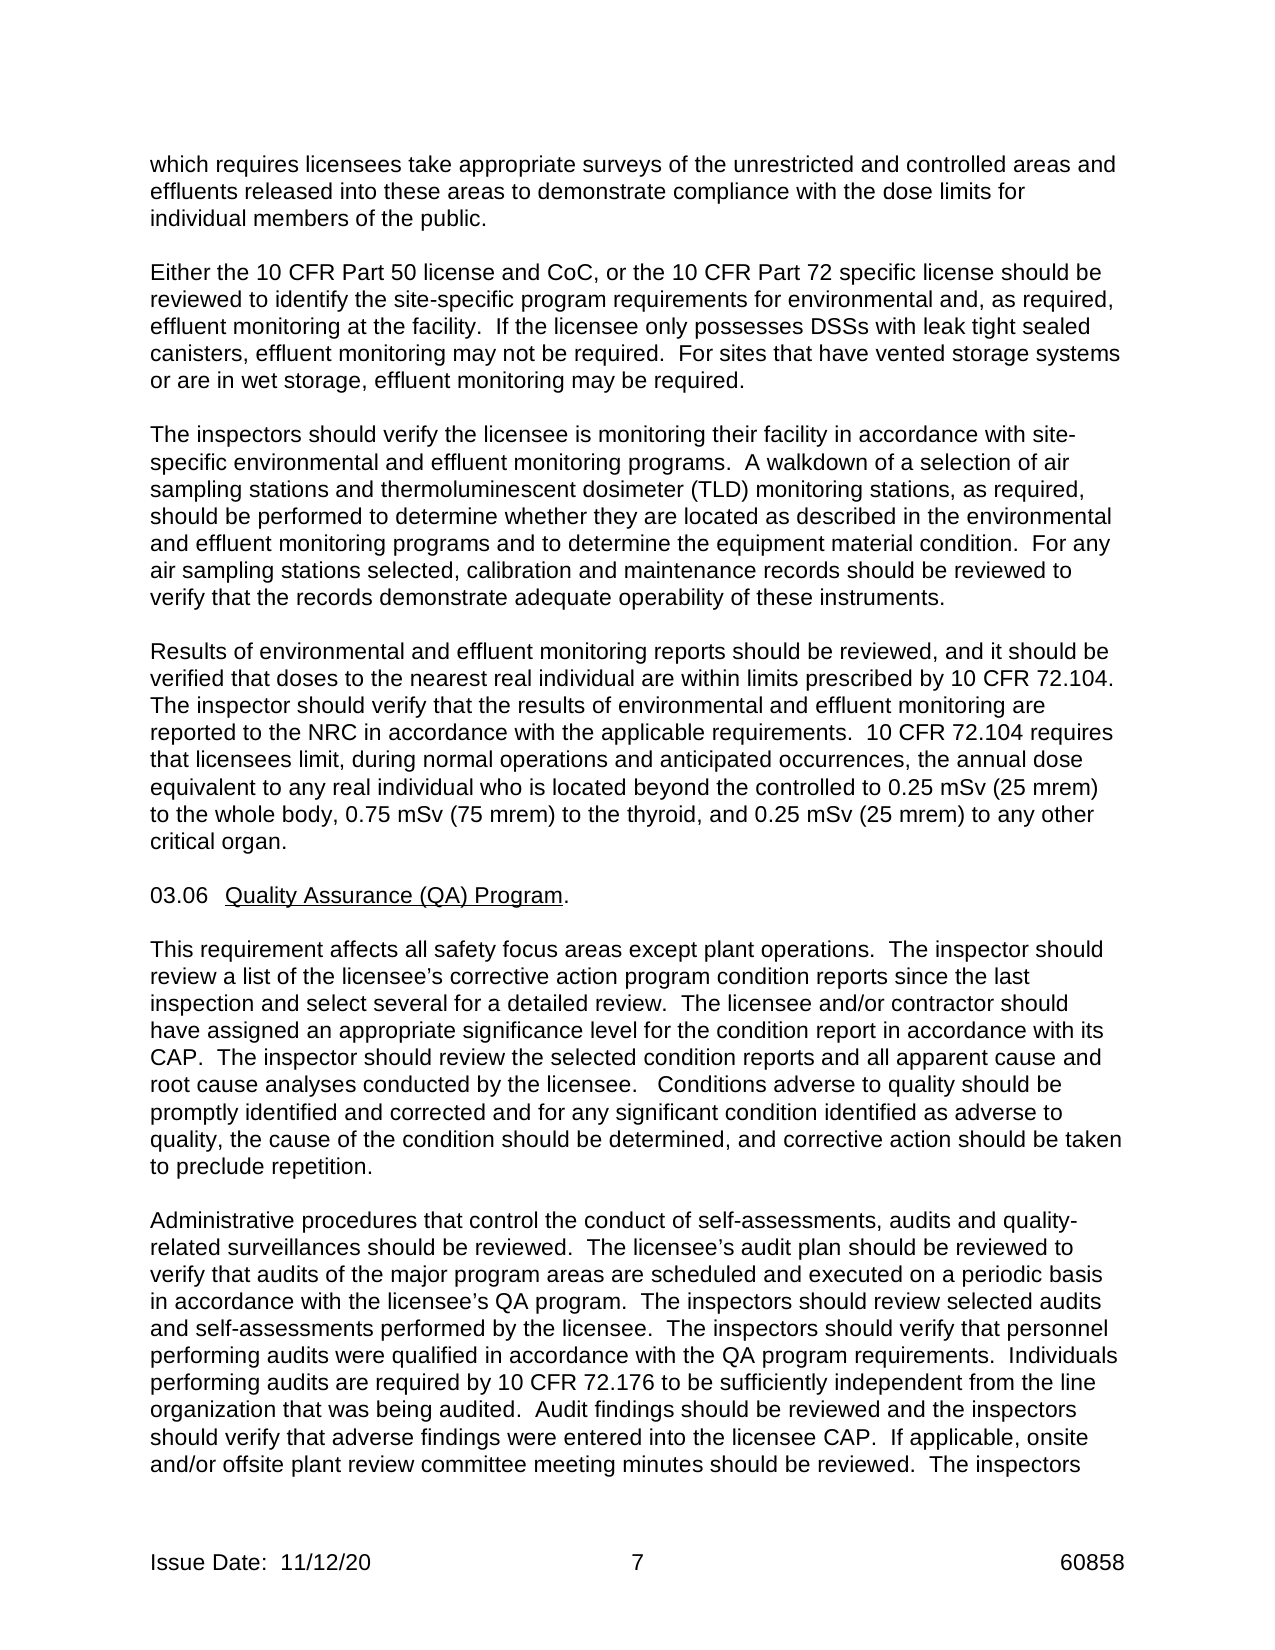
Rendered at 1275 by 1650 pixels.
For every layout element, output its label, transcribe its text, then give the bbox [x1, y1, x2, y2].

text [150, 1206, 1125, 1477]
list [150, 150, 1125, 231]
list Results of environmental and effluent monitoring reports should be reviewed, and it should be verified that doses to the nearest real individual are within limits prescribed by 10 CFR 72.104. The inspector should verify that the results of environmental and effluent monitoring are reported to the NRC in accordance with the applicable requirements. 10 CFR 72.104 requires that licensees limit, during normal operations and anticipated occurrences, the annual dose equivalent to any real individual who is located beyond the controlled to 0.25 mSv (25 mrem) to the whole body, 0.75 mSv (75 mrem) to the thyroid, and 0.25 mSv (25 mrem) to any other critical organ. [150, 637, 1125, 854]
text Either the 10 CFR Part 50 license and CoC, or the 10 CFR Part 72 specific license should be reviewed to identify the site-specific program requirements for environmental and, as required, effluent monitoring at the facility. If the licensee only possesses DSSs with leak tight sealed canisters, effluent monitoring may not be required. For sites that have vented storage systems or are in wet storage, effluent monitoring may be required. [150, 258, 1125, 394]
text The inspectors should verify the licensee is monitoring their facility in accordance with site-specific environmental and effluent monitoring programs. A walkdown of a selection of air sampling stations and thermoluminescent dosimeter (TLD) monitoring stations, as required, should be performed to determine whether they are located as described in the environmental and effluent monitoring programs and to determine the equipment material condition. For any air sampling stations selected, calibration and maintenance records should be reviewed to verify that the records demonstrate adequate operability of these instruments. [150, 421, 1125, 610]
text This requirement affects all safety focus areas except plant operations. The inspector should review a list of the licensee’s corrective action program condition reports since the last inspection and select several for a detailed review. The licensee and/or contractor should have assigned an appropriate significance level for the condition report in accordance with its CAP. The inspector should review the selected condition reports and all apparent cause and root cause analyses conducted by the licensee. Conditions adverse to quality should be promptly identified and corrected and for any significant condition identified as adverse to quality, the cause of the condition should be determined, and corrective action should be taken to preclude repetition. [150, 935, 1125, 1179]
text 03.06 Quality Assurance (QA) Program. [150, 881, 1125, 908]
